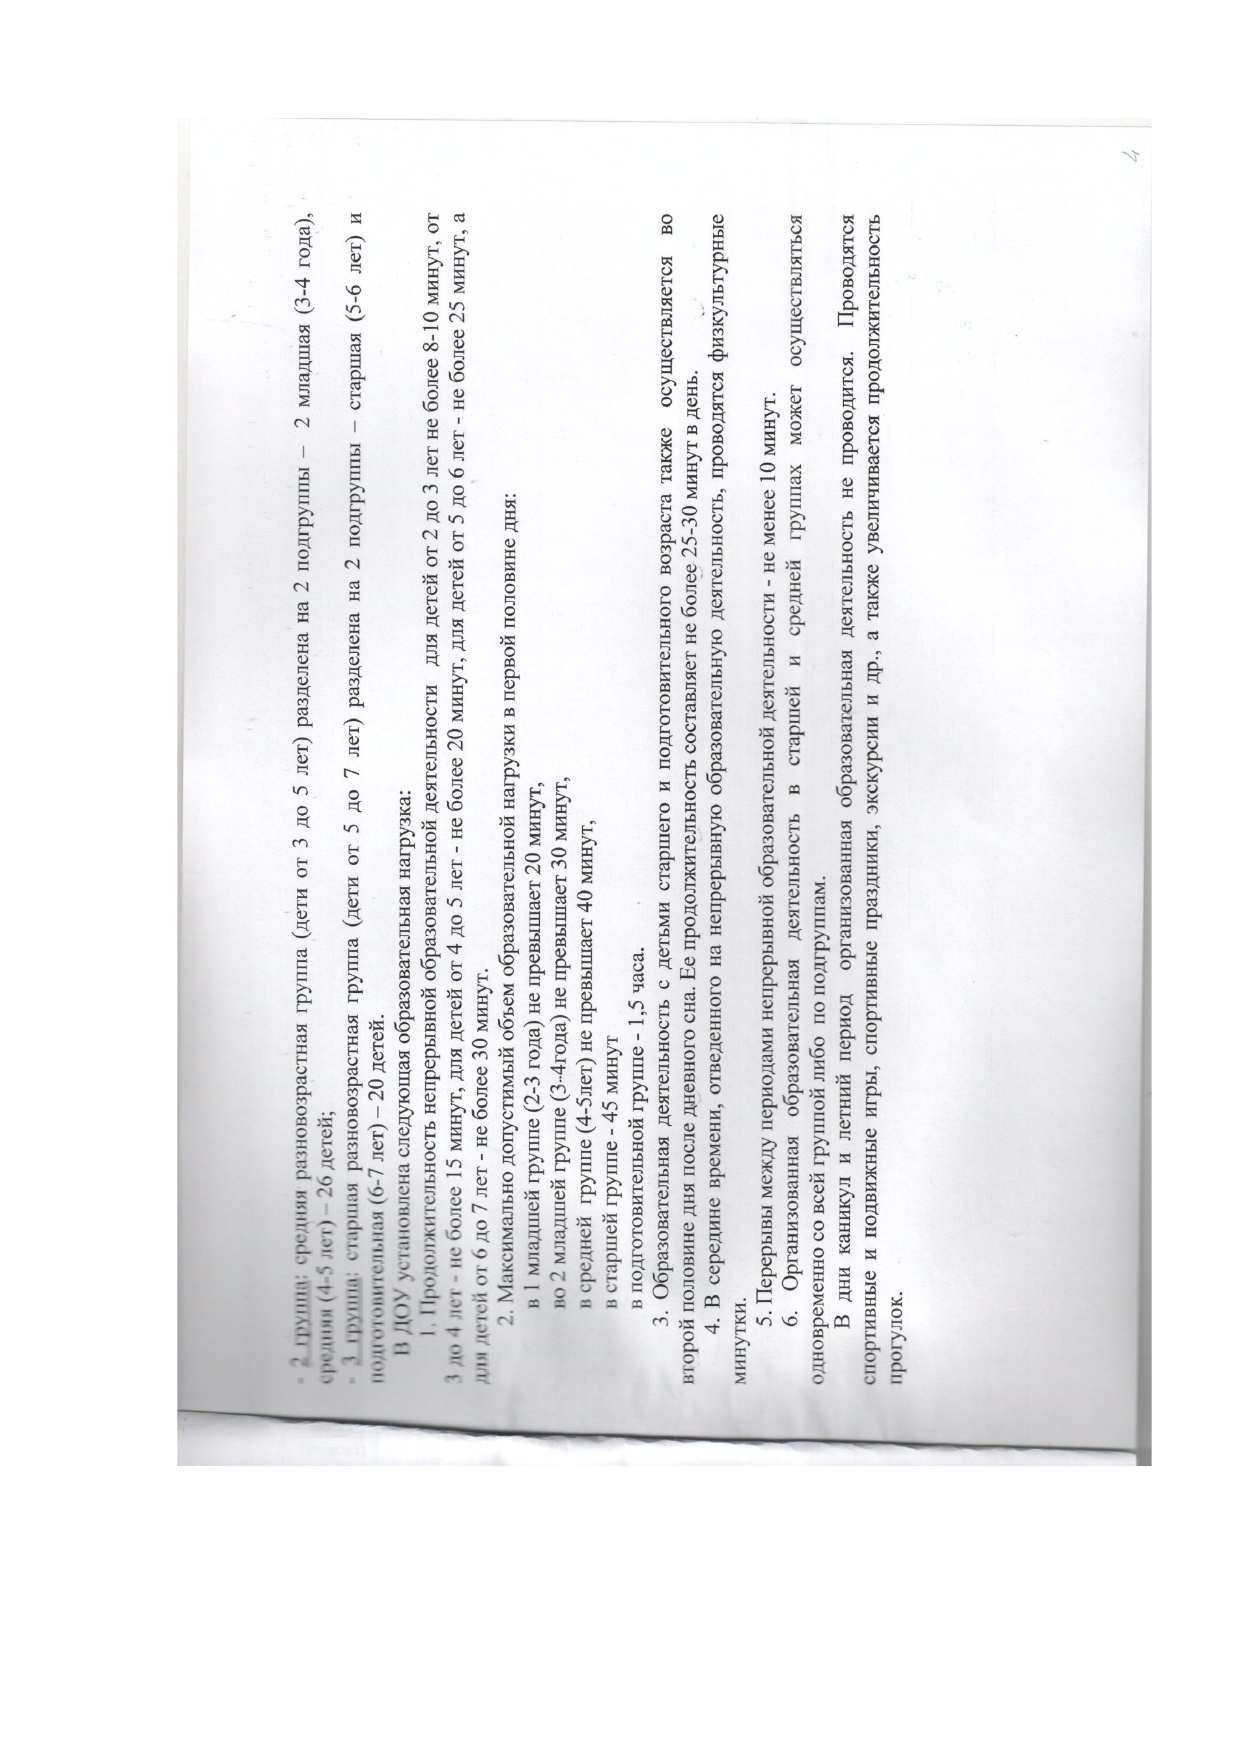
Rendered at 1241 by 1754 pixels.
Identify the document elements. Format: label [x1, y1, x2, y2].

picture [177, 118, 1152, 1479]
